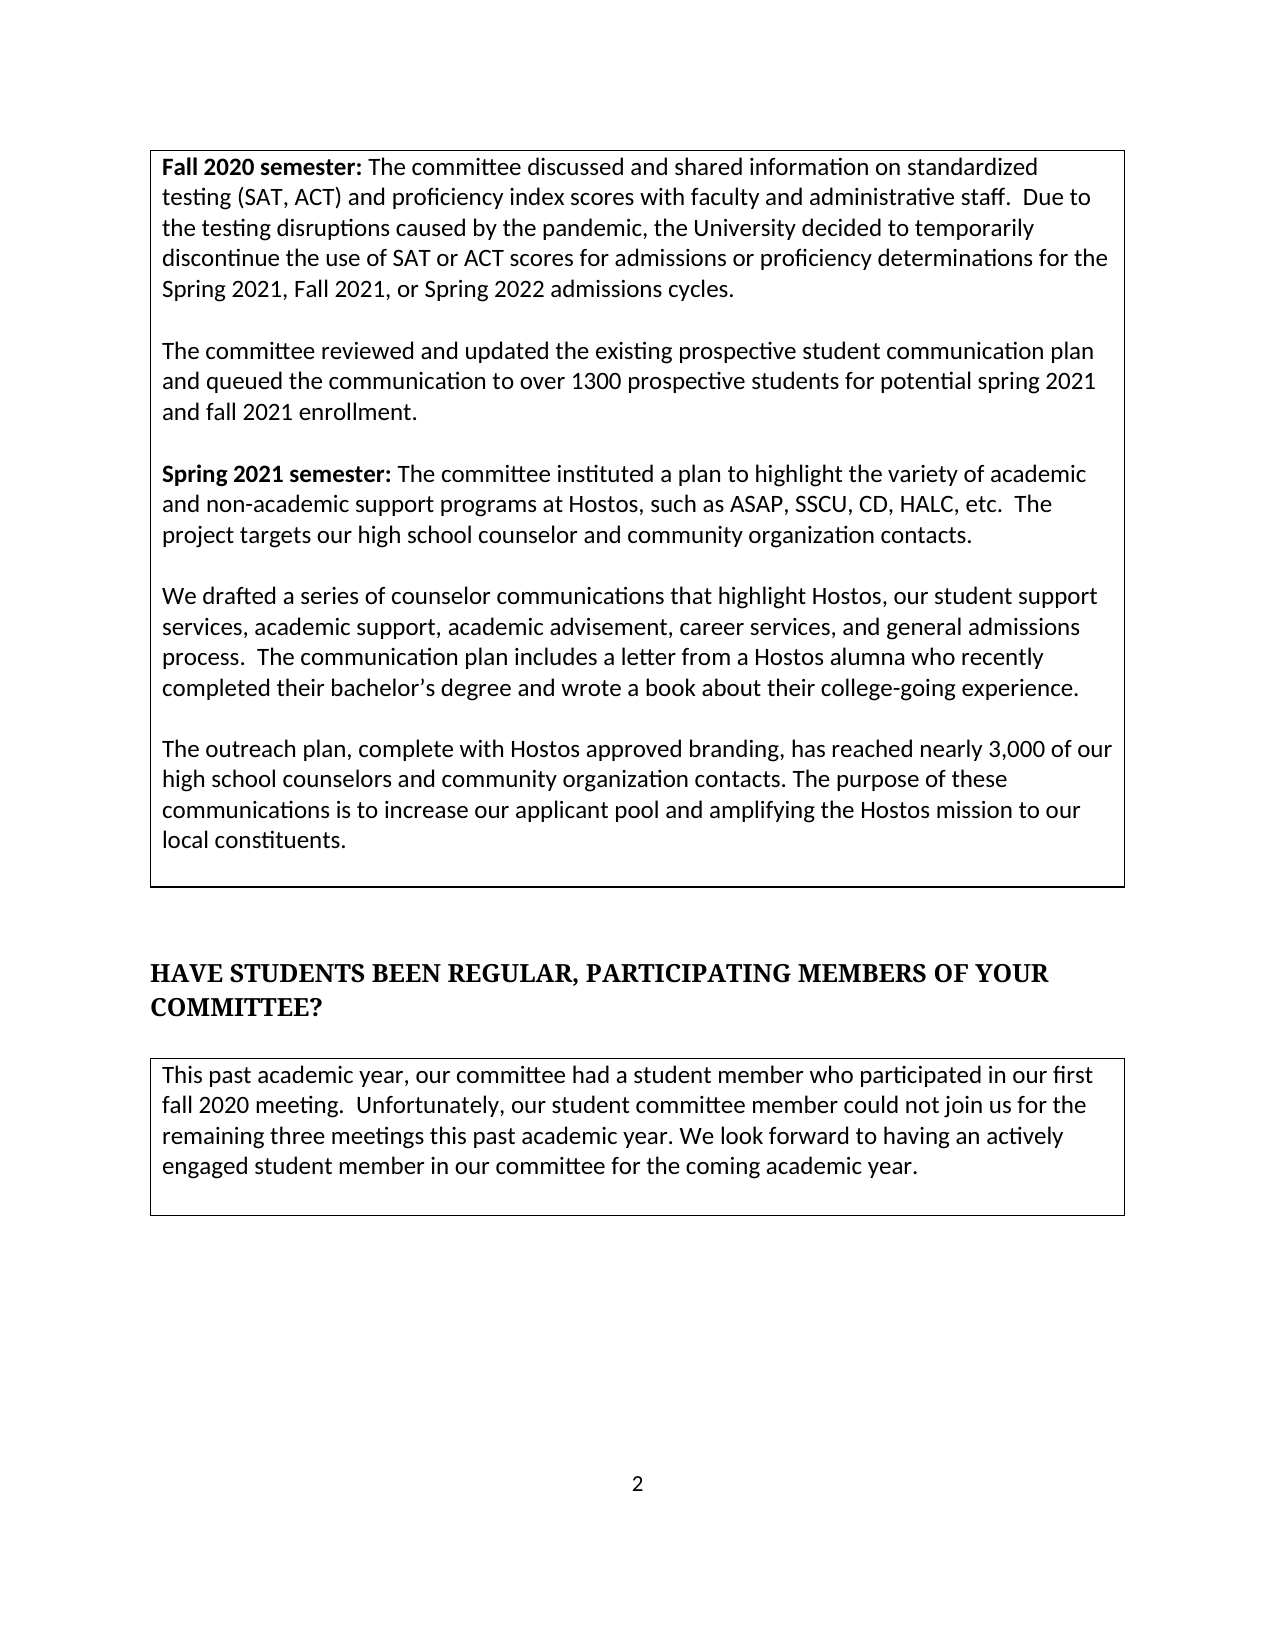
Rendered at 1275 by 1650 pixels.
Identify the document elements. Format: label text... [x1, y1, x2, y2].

table_header Fall 2020 semester: The committee discussed and shared information on standardized testing (SAT, ACT) and proficiency index scores with faculty and administrative staff. Due to the testing disruptions caused by the pandemic, the University decided to temporarily discontinue the use of SAT or ACT scores for admissions or proficiency determinations for the Spring 2021, Fall 2021, or Spring 2022 admissions cycles. The committee reviewed and updated the existing prospective student communication plan and queued the communication to over 1300 prospective students for potential spring 2021 and fall 2021 enrollment. Spring 2021 semester: The committee instituted a plan to highlight the variety of academic and non-academic support programs at Hostos, such as ASAP, SSCU, CD, HALC, etc. The project targets our high school counselor and community organization contacts. We drafted a series of counselor communications that highlight Hostos, our student support services, academic support, academic advisement, career services, and general admissions process. The communication plan includes a letter from a Hostos alumna who recently completed their bachelor’s degree and wrote a book about their college-going experience. The outreach plan, complete with Hostos approved branding, has reached nearly 3,000 of our high school counselors and community organization contacts. The purpose of these communications is to increase our applicant pool and amplifying the Hostos mission to our local constituents. [151, 151, 1124, 886]
table_header This past academic year, our committee had a student member who participated in our first fall 2020 meeting. Unfortunately, our student committee member could not join us for the remaining three meetings this past academic year. We look forward to having an actively engaged student member in our committee for the coming academic year. [151, 1059, 1124, 1215]
text HAVE STUDENTS BEEN REGULAR, PARTICIPATING MEMBERS OF YOUR COMMITTEE? [150, 956, 1125, 1024]
